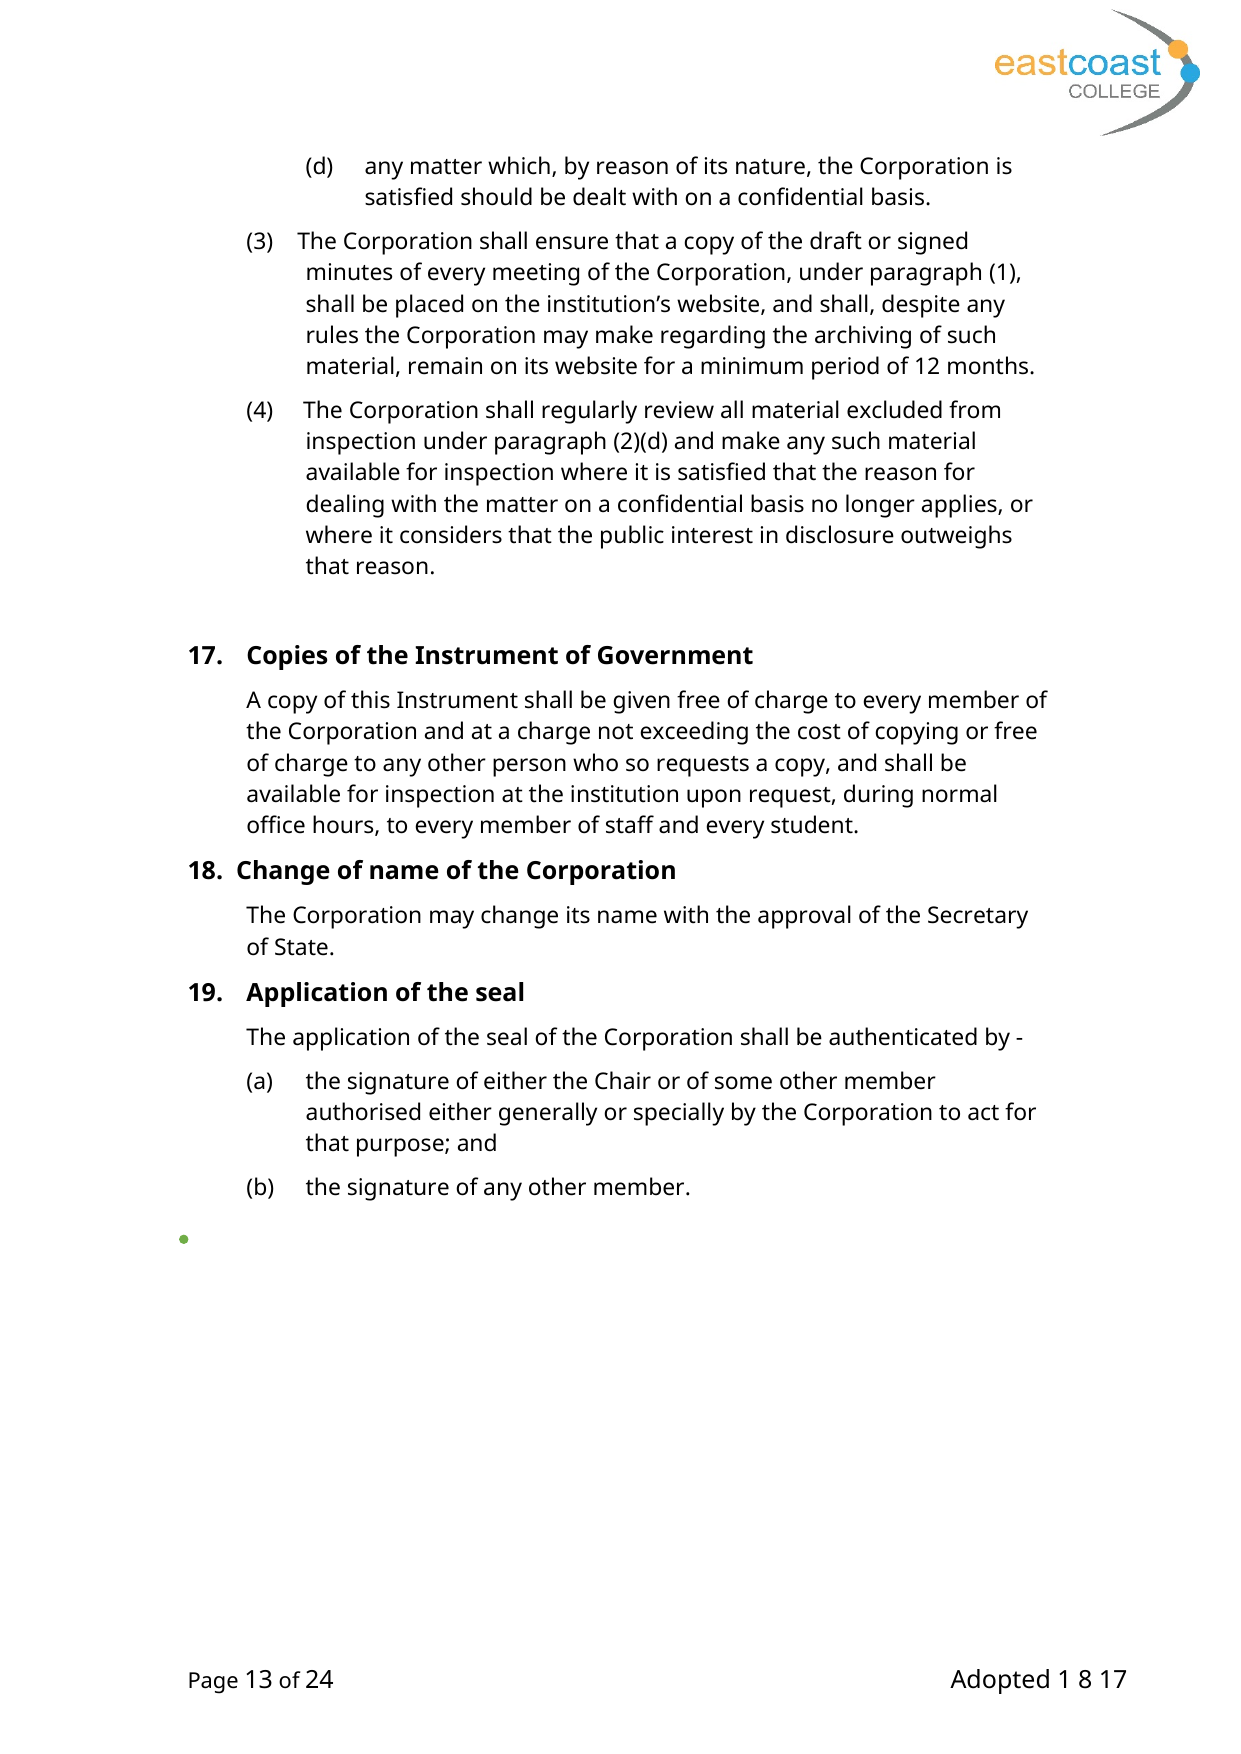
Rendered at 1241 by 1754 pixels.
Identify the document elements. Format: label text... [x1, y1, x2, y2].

list The Corporation may change its name with the approval of the Secretary of State. [246, 899, 1053, 962]
text the signature of either the Chair or of some other member authorised either generally or specially by the Corporation to act for that purpose; and [246, 1065, 1053, 1158]
text any matter which, by reason of its nature, the Corporation is satisfied should be dealt with on a confidential basis. [305, 150, 1053, 212]
text 19. Application of the seal [187, 974, 1053, 1008]
text the signature of any other member. [246, 1171, 1053, 1202]
picture [995, 9, 1200, 136]
text The Corporation shall ensure that a copy of the draft or signed minutes of every meeting of the Corporation, under paragraph (1), shall be placed on the institution’s website, and shall, despite any rules the Corporation may make regarding the archiving of such material, remain on its website for a minimum period of 12 months. [246, 225, 1053, 381]
text 17. Copies of the Instrument of Government [187, 637, 1053, 672]
text The Corporation shall regularly review all material excluded from inspection under paragraph (2)(d) and make any such material available for inspection where it is satisfied that the reason for dealing with the matter on a confidential basis no longer applies, or where it considers that the public interest in disclosure outweighs that reason. [246, 394, 1053, 581]
list A copy of this Instrument shall be given free of charge to every member of the Corporation and at a charge not exceeding the cost of copying or free of charge to any other person who so requests a copy, and shall be available for inspection at the institution upon request, during normal office hours, to every member of staff and every student. [187, 684, 1053, 840]
text 18. Change of name of the Corporation [187, 853, 1053, 887]
list The application of the seal of the Corporation shall be authenticated by - [246, 1021, 1073, 1052]
